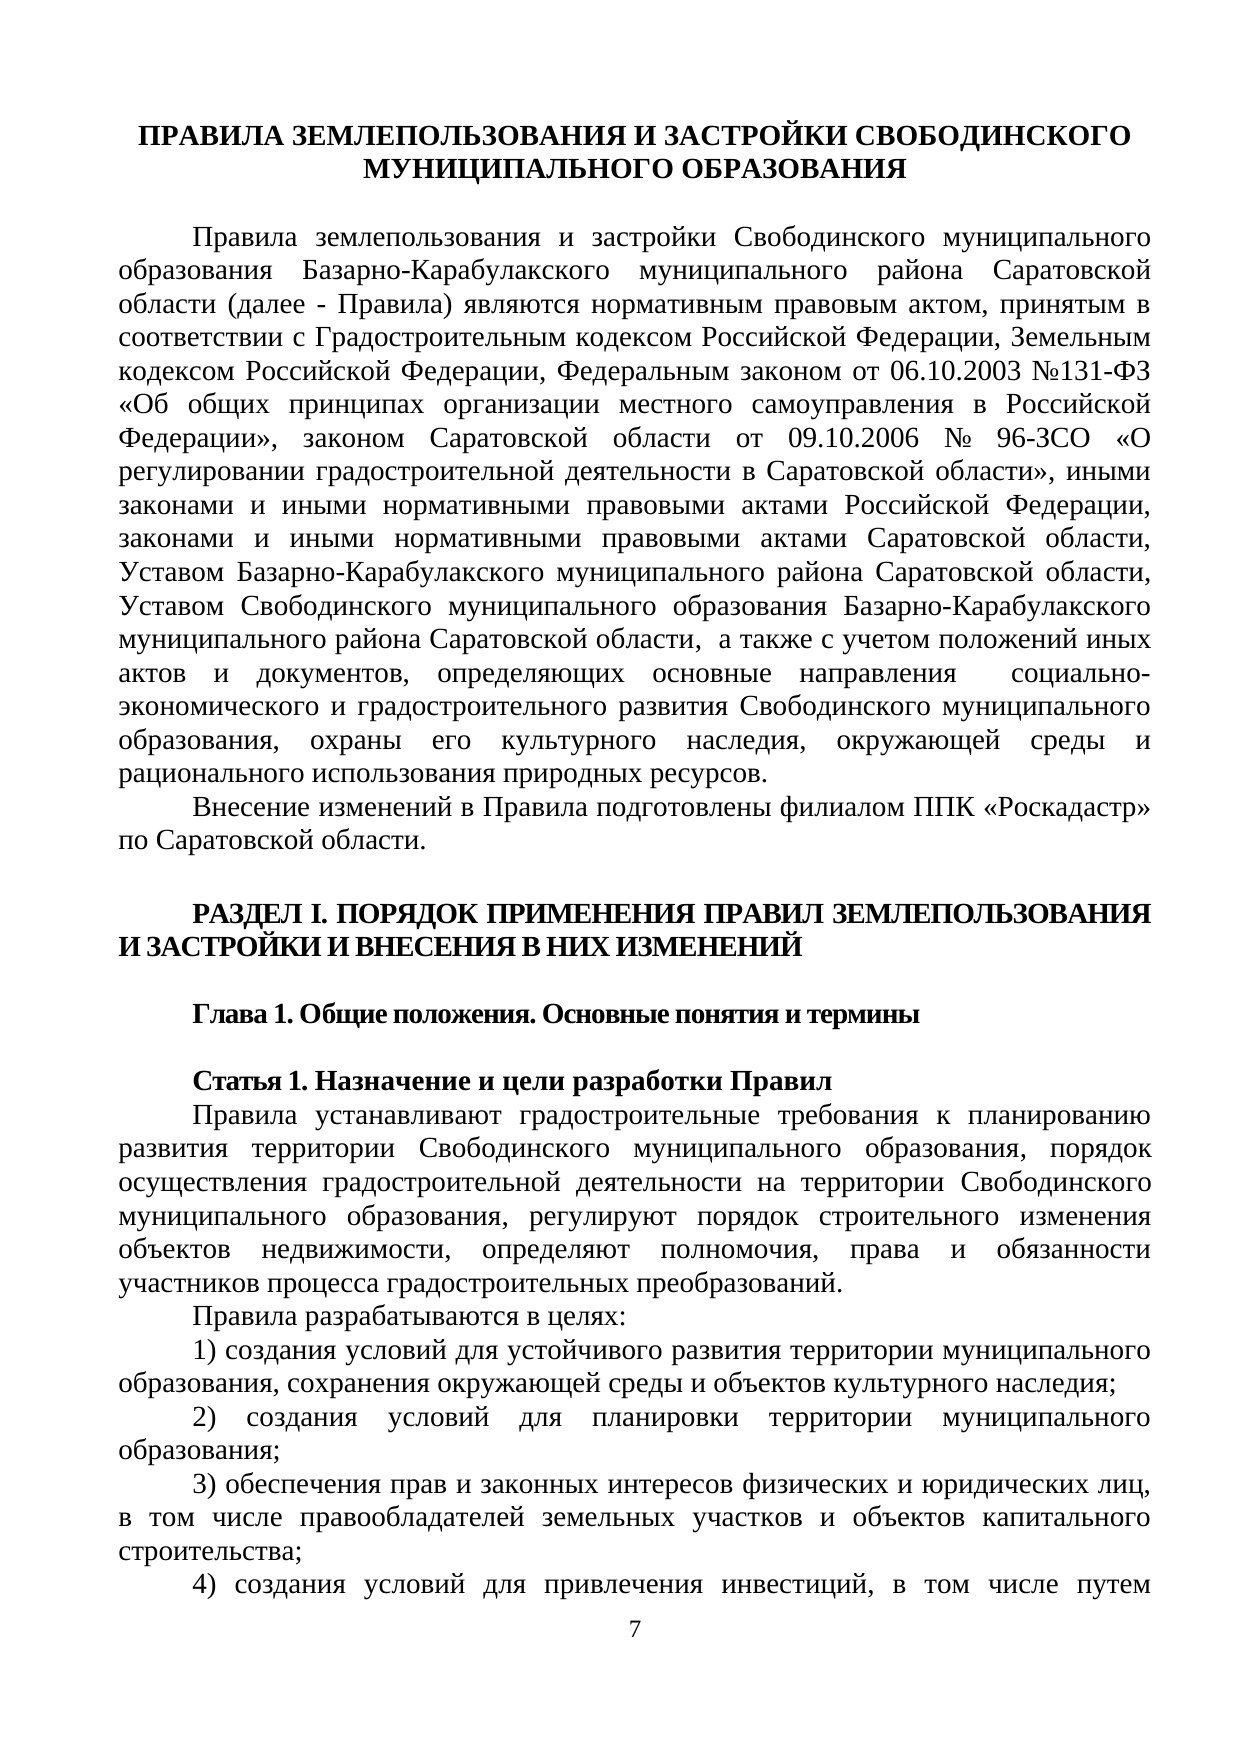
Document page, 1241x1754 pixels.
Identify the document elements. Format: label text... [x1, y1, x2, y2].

text Глава 1. Общие положения. Основные понятия и термины [118, 996, 1152, 1030]
text РАЗДЕЛ I. ПОРЯДОК ПРИМЕНЕНИЯ ПРАВИЛ ЗЕМЛЕПОЛЬЗОВАНИЯ И ЗАСТРОЙКИ И ВНЕСЕНИЯ В НИХ ИЗМЕНЕНИЙ [118, 896, 1152, 963]
text ПРАВИЛА ЗЕМЛЕПОЛЬЗОВАНИЯ И ЗАСТРОЙКИ СВОБОДИНСКОГО МУНИЦИПАЛЬНОГО ОБРАЗОВАНИЯ [118, 118, 1152, 185]
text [118, 1567, 1152, 1600]
text Правила устанавливают градостроительные требования к планированию развития территории Свободинского муниципального образования, порядок осуществления градостроительной деятельности на территории Свободинского муниципального образования, регулируют порядок строительного изменения объектов недвижимости, определяют полномочия, права и обязанности участников процесса градостроительных преобразований. [118, 1097, 1152, 1298]
text 2) создания условий для планировки территории муниципального образования; [118, 1399, 1152, 1466]
text Внесение изменений в Правила подготовлены филиалом ППК «Роскадастр» по Саратовской области. [118, 789, 1152, 856]
text Статья 1. Назначение и цели разработки Правил [118, 1063, 1152, 1097]
text 1) создания условий для устойчивого развития территории муниципального образования, сохранения окружающей среды и объектов культурного наследия; [118, 1332, 1152, 1399]
text 3) обеспечения прав и законных интересов физических и юридических лиц, в том числе правообладателей земельных участков и объектов капитального строительства; [118, 1466, 1152, 1567]
text Правила разрабатываются в целях: [118, 1298, 1152, 1332]
text Правила землепользования и застройки Свободинского муниципального образования Базарно-Карабулакского муниципального района Саратовской области (далее - Правила) являются нормативным правовым актом, принятым в соответствии с Градостроительным кодексом Российской Федерации, Земельным кодексом Российской Федерации, Федеральным законом от 06.10.2003 №131-ФЗ «Об общих принципах организации местного самоуправления в Российской Федерации», законом Саратовской области от 09.10.2006 № 96-ЗСО «О регулировании градостроительной деятельности в Саратовской области», иными законами и иными нормативными правовыми актами Российской Федерации, законами и иными нормативными правовыми актами Саратовской области, Уставом Базарно-Карабулакского муниципального района Саратовской области, Уставом Свободинского муниципального образования Базарно-Карабулакского муниципального района Саратовской области, а также с учетом положений иных актов и документов, определяющих основные направления социально-экономического и градостроительного развития Свободинского муниципального образования, охраны его культурного наследия, окружающей среды и рационального использования природных ресурсов. [118, 219, 1152, 789]
